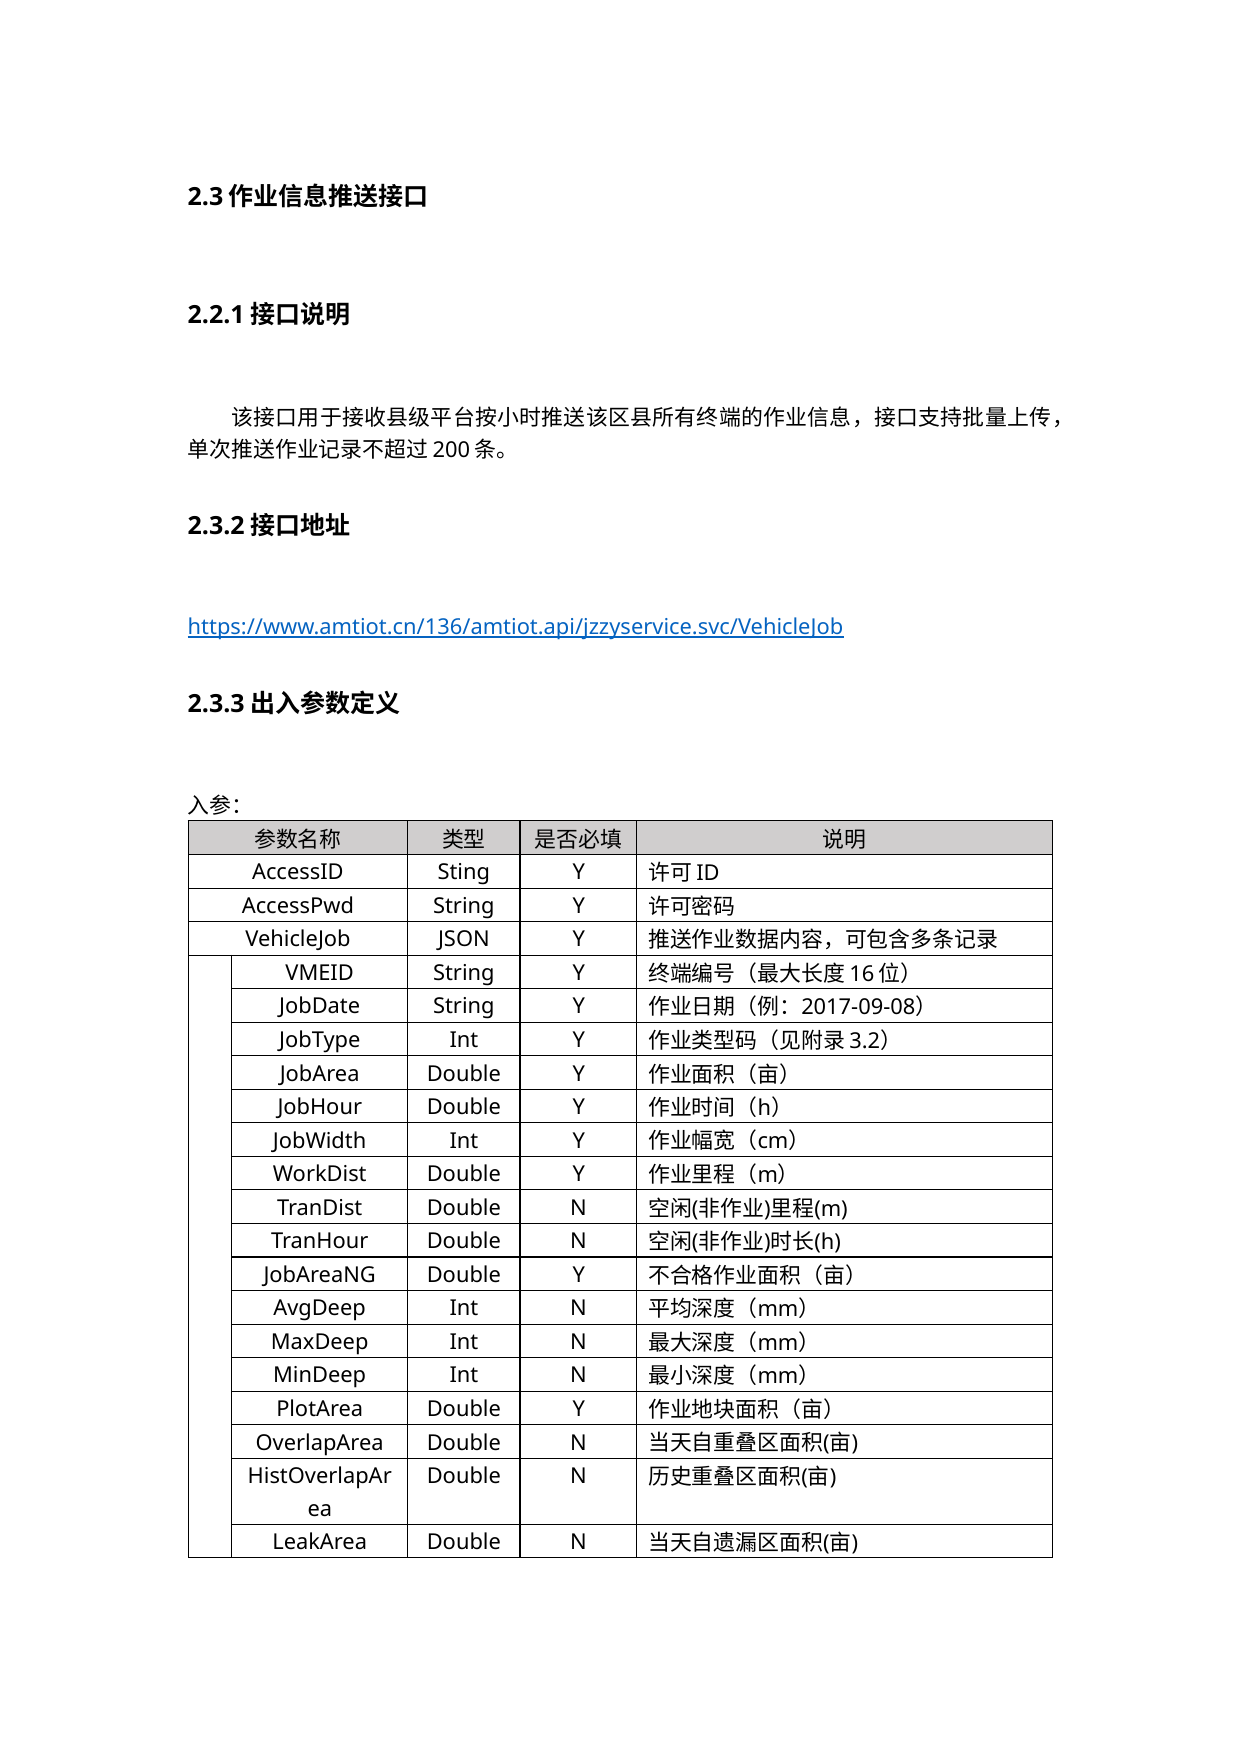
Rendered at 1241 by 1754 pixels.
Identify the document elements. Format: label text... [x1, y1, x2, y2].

table_cell 最小深度（mm） [637, 1358, 1052, 1391]
table_cell Y [521, 1056, 636, 1089]
table_cell 推送作业数据内容，可包含多条记录 [637, 922, 1052, 954]
subtitle 2.2.1接口说明 [187, 281, 1053, 346]
table_cell [189, 956, 231, 1557]
table_cell 历史重叠区面积(亩) [637, 1459, 1052, 1524]
table_cell Y [521, 1157, 636, 1189]
table_cell Double [408, 1157, 519, 1189]
table_cell PlotArea [232, 1392, 407, 1424]
table_cell 许可密码 [637, 889, 1052, 921]
table_cell 作业里程（m） [637, 1157, 1052, 1189]
table_cell N [521, 1291, 636, 1323]
table_cell JobDate [232, 989, 407, 1022]
table_cell Double [408, 1525, 519, 1557]
table_cell AccessPwd [189, 889, 407, 921]
table_cell Double [408, 1090, 519, 1122]
table_cell String [408, 889, 519, 921]
table_header 说明 [637, 821, 1052, 854]
table_cell 作业面积（亩） [637, 1056, 1052, 1089]
table_cell Double [408, 1056, 519, 1089]
table_cell Double [408, 1459, 519, 1524]
subtitle 2.3.2接口地址 [187, 491, 1053, 556]
table_cell String [408, 989, 519, 1022]
table_cell HistOverlapArea [232, 1459, 407, 1524]
table_cell 作业日期（例：2017-09-08） [637, 989, 1052, 1022]
table_cell AvgDeep [232, 1291, 407, 1323]
table_cell JobHour [232, 1090, 407, 1122]
table_cell JobType [232, 1023, 407, 1055]
table_cell Double [408, 1258, 519, 1290]
table_cell Int [408, 1123, 519, 1156]
table_cell JSON [408, 922, 519, 954]
table_cell 最大深度（mm） [637, 1325, 1052, 1357]
table_cell LeakArea [232, 1525, 407, 1557]
table_cell JobArea [232, 1056, 407, 1089]
table_cell MinDeep [232, 1358, 407, 1391]
table_cell Double [408, 1190, 519, 1223]
table_cell Y [521, 1392, 636, 1424]
table_cell Int [408, 1291, 519, 1323]
table_cell VehicleJob [189, 922, 407, 954]
table_cell Double [408, 1224, 519, 1256]
table_cell 平均深度（mm） [637, 1291, 1052, 1323]
table_cell N [521, 1358, 636, 1391]
table_cell Sting [408, 855, 519, 887]
table_header 参数名称 [189, 821, 407, 854]
text 该接口用于接收县级平台按小时推送该区县所有终端的作业信息，接口支持批量上传，单次推送作业记录不超过200条。 [187, 399, 1053, 464]
table_cell N [521, 1190, 636, 1223]
table_header 类型 [408, 821, 519, 854]
table_cell 作业幅宽（cm） [637, 1123, 1052, 1156]
table_cell VMEID [232, 956, 407, 988]
table_cell TranHour [232, 1224, 407, 1256]
table_cell Y [521, 956, 636, 988]
table_cell Int [408, 1358, 519, 1391]
table_cell 作业类型码（见附录3.2） [637, 1023, 1052, 1055]
table_cell Int [408, 1023, 519, 1055]
table_cell N [521, 1459, 636, 1524]
table_cell 许可ID [637, 855, 1052, 887]
table_cell Y [521, 1123, 636, 1156]
table_cell 当天自遗漏区面积(亩) [637, 1525, 1052, 1557]
table_cell 空闲(非作业)里程(m) [637, 1190, 1052, 1223]
table_cell Y [521, 1258, 636, 1290]
table_cell 作业时间（h） [637, 1090, 1052, 1122]
table_cell AccessID [189, 855, 407, 887]
table_cell Double [408, 1392, 519, 1424]
table_cell Y [521, 889, 636, 921]
table_cell 终端编号（最大长度16位） [637, 956, 1052, 988]
table_header 是否必填 [521, 821, 636, 854]
table_cell Double [408, 1425, 519, 1458]
text 入参： [187, 788, 1053, 820]
table_cell 不合格作业面积（亩） [637, 1258, 1052, 1290]
table_cell Y [521, 855, 636, 887]
table_cell WorkDist [232, 1157, 407, 1189]
table_cell Y [521, 989, 636, 1022]
table_cell JobAreaNG [232, 1258, 407, 1290]
table_cell N [521, 1224, 636, 1256]
table_cell 作业地块面积（亩） [637, 1392, 1052, 1424]
table_cell OverlapArea [232, 1425, 407, 1458]
table_cell Y [521, 1023, 636, 1055]
table_cell N [521, 1525, 636, 1557]
table_cell N [521, 1325, 636, 1357]
table_cell JobWidth [232, 1123, 407, 1156]
text https://www.amtiot.cn/136/amtiot.api/jzzyservice.svc/VehicleJob [187, 610, 1053, 642]
table_cell 当天自重叠区面积(亩) [637, 1425, 1052, 1458]
table_cell String [408, 956, 519, 988]
subtitle 2.3.3出入参数定义 [187, 669, 1053, 734]
table_cell MaxDeep [232, 1325, 407, 1357]
table_cell N [521, 1425, 636, 1458]
table_cell TranDist [232, 1190, 407, 1223]
subtitle 2.3作业信息推送接口 [187, 162, 1053, 227]
table_cell Int [408, 1325, 519, 1357]
table_cell Y [521, 922, 636, 954]
table_cell 空闲(非作业)时长(h) [637, 1224, 1052, 1256]
table_cell Y [521, 1090, 636, 1122]
